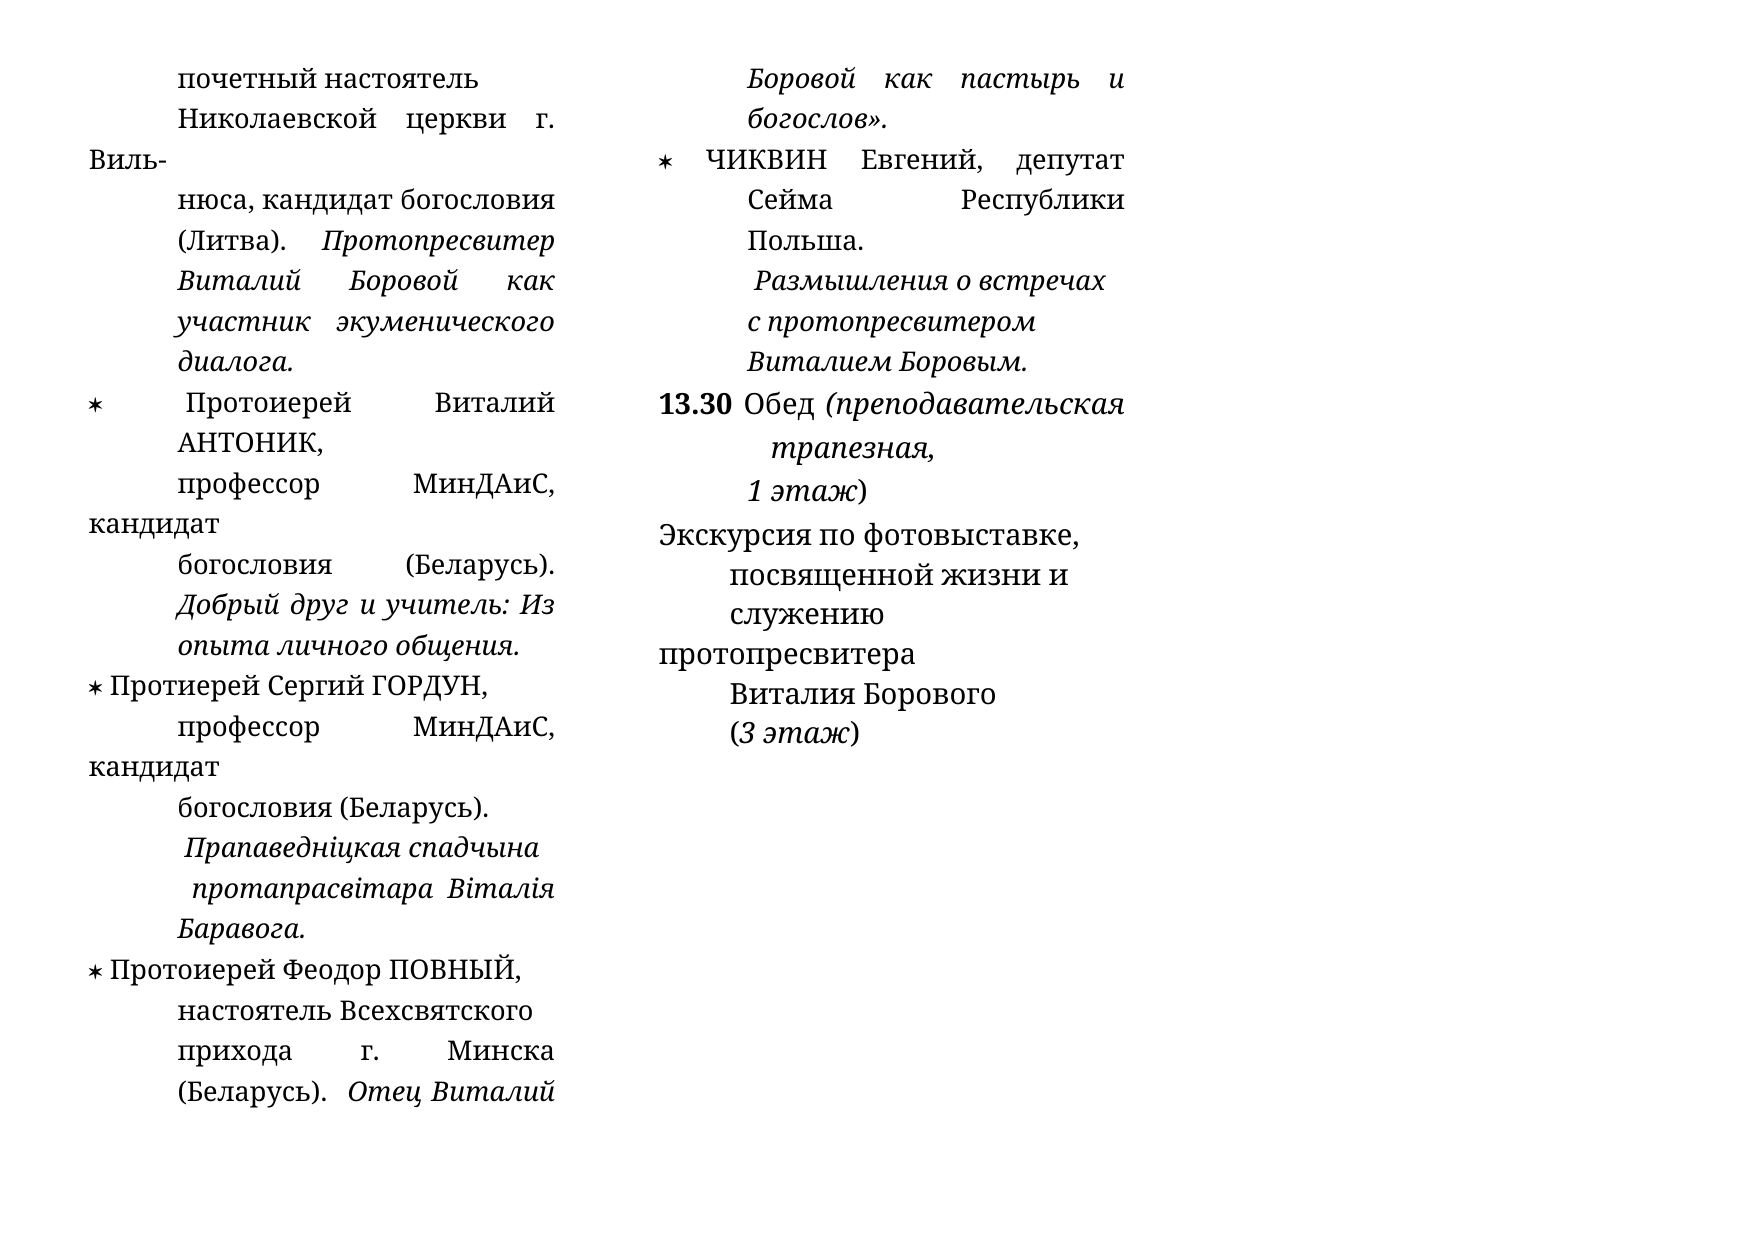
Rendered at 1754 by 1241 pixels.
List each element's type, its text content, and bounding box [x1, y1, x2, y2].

text служению протопресвитера [658, 593, 1125, 673]
text Экскурсия по фотовыставке, [658, 514, 1125, 554]
list прихода г. Минска (Беларусь). Отец Виталий Боровой как пастырь и богослов». [177, 1032, 555, 1109]
text посвященной жизни и [658, 554, 1125, 593]
text 13.30 Обед (преподавательская трапезная, [658, 383, 1125, 467]
text богословия (Беларусь). [177, 788, 555, 825]
text Виталия Борового [658, 673, 1125, 713]
text профессор МинДАиС, кандидат [89, 464, 555, 542]
text богословия (Беларусь). Добрый друг и учитель: Из опыта личного общения. [177, 545, 555, 663]
text нюса, кандидат богословия (Литва). Протопресвитер Виталий Боровой как участник экуменического диалога. [177, 181, 555, 379]
text профессор МинДАиС, кандидат [89, 707, 555, 785]
list прихода г. Минска (Беларусь). Отец Виталий Боровой как пастырь и богослов». [747, 59, 1125, 136]
list Протоиерей Феодор ПОВНЫЙ, [89, 951, 555, 987]
text 1 этаж) [658, 471, 1125, 510]
text Николаевской церкви г. Виль- [89, 99, 555, 177]
text Протоиерей Виталий АНТОНИК, [89, 383, 555, 461]
text Протиерей Сергий ГОРДУН, [89, 667, 555, 704]
text почетный настоятель [89, 59, 555, 96]
text протапрасвітара Віталія Баравога. [177, 869, 555, 947]
list настоятель Всехсвятского [89, 991, 555, 1028]
text ЧИКВИН Евгений, депутат Сейма Республики Польша. [658, 140, 1125, 258]
text (3 этаж) [658, 713, 1125, 752]
text Размышления о встречах с протопресвитером Виталием Боровым. [747, 262, 1125, 379]
text Прапаведніцкая спадчына [177, 829, 555, 866]
